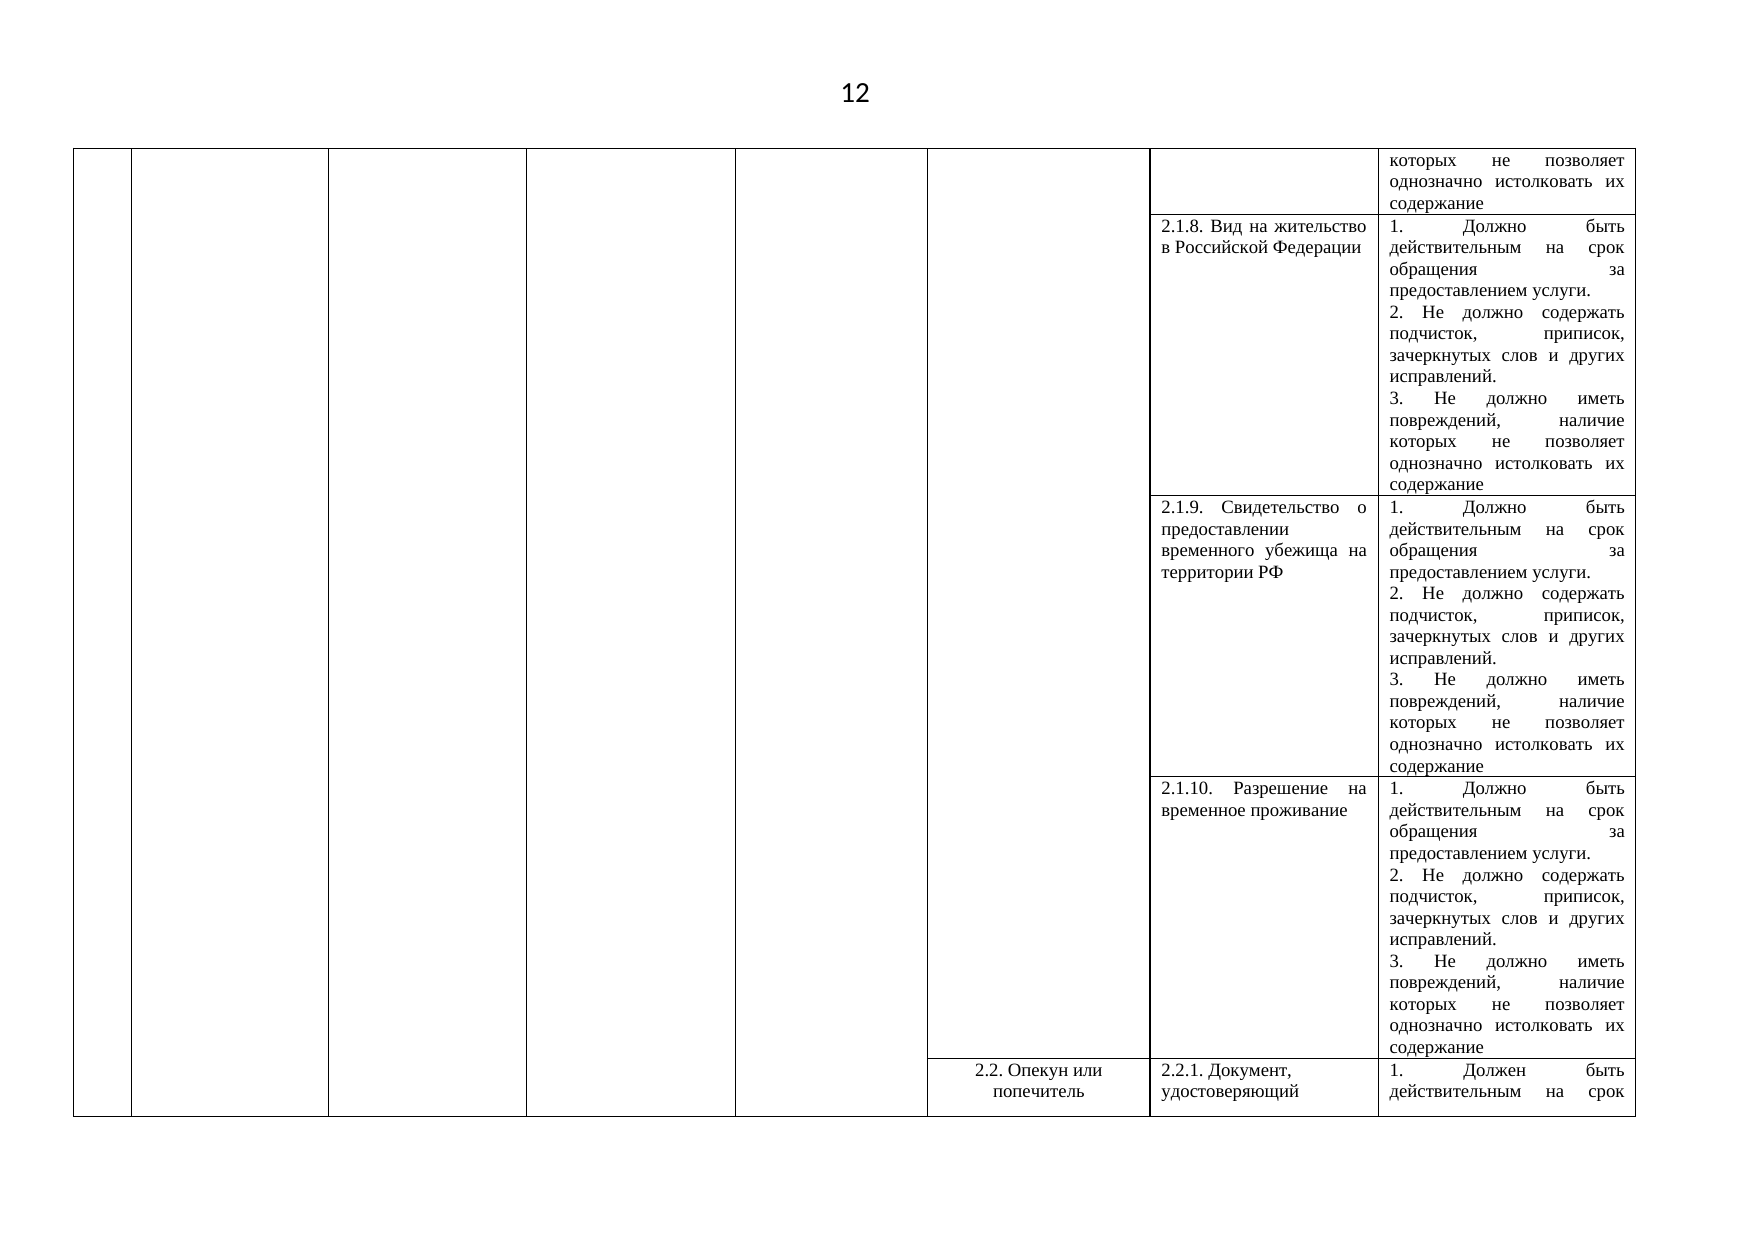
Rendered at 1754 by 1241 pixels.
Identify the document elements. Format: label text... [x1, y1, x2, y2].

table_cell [1151, 149, 1378, 213]
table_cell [1379, 149, 1635, 213]
table_cell 2.1.9. Свидетельство о предоставлении временного убежища на территории РФ [1151, 496, 1378, 776]
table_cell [928, 1059, 1149, 1116]
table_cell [1151, 1059, 1378, 1116]
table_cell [1379, 1059, 1635, 1116]
table_cell 2.1.8. Вид на жительство в Российской Федерации [1151, 215, 1378, 495]
table_cell 2.1.10. Разрешение на временное проживание [1151, 777, 1378, 1057]
